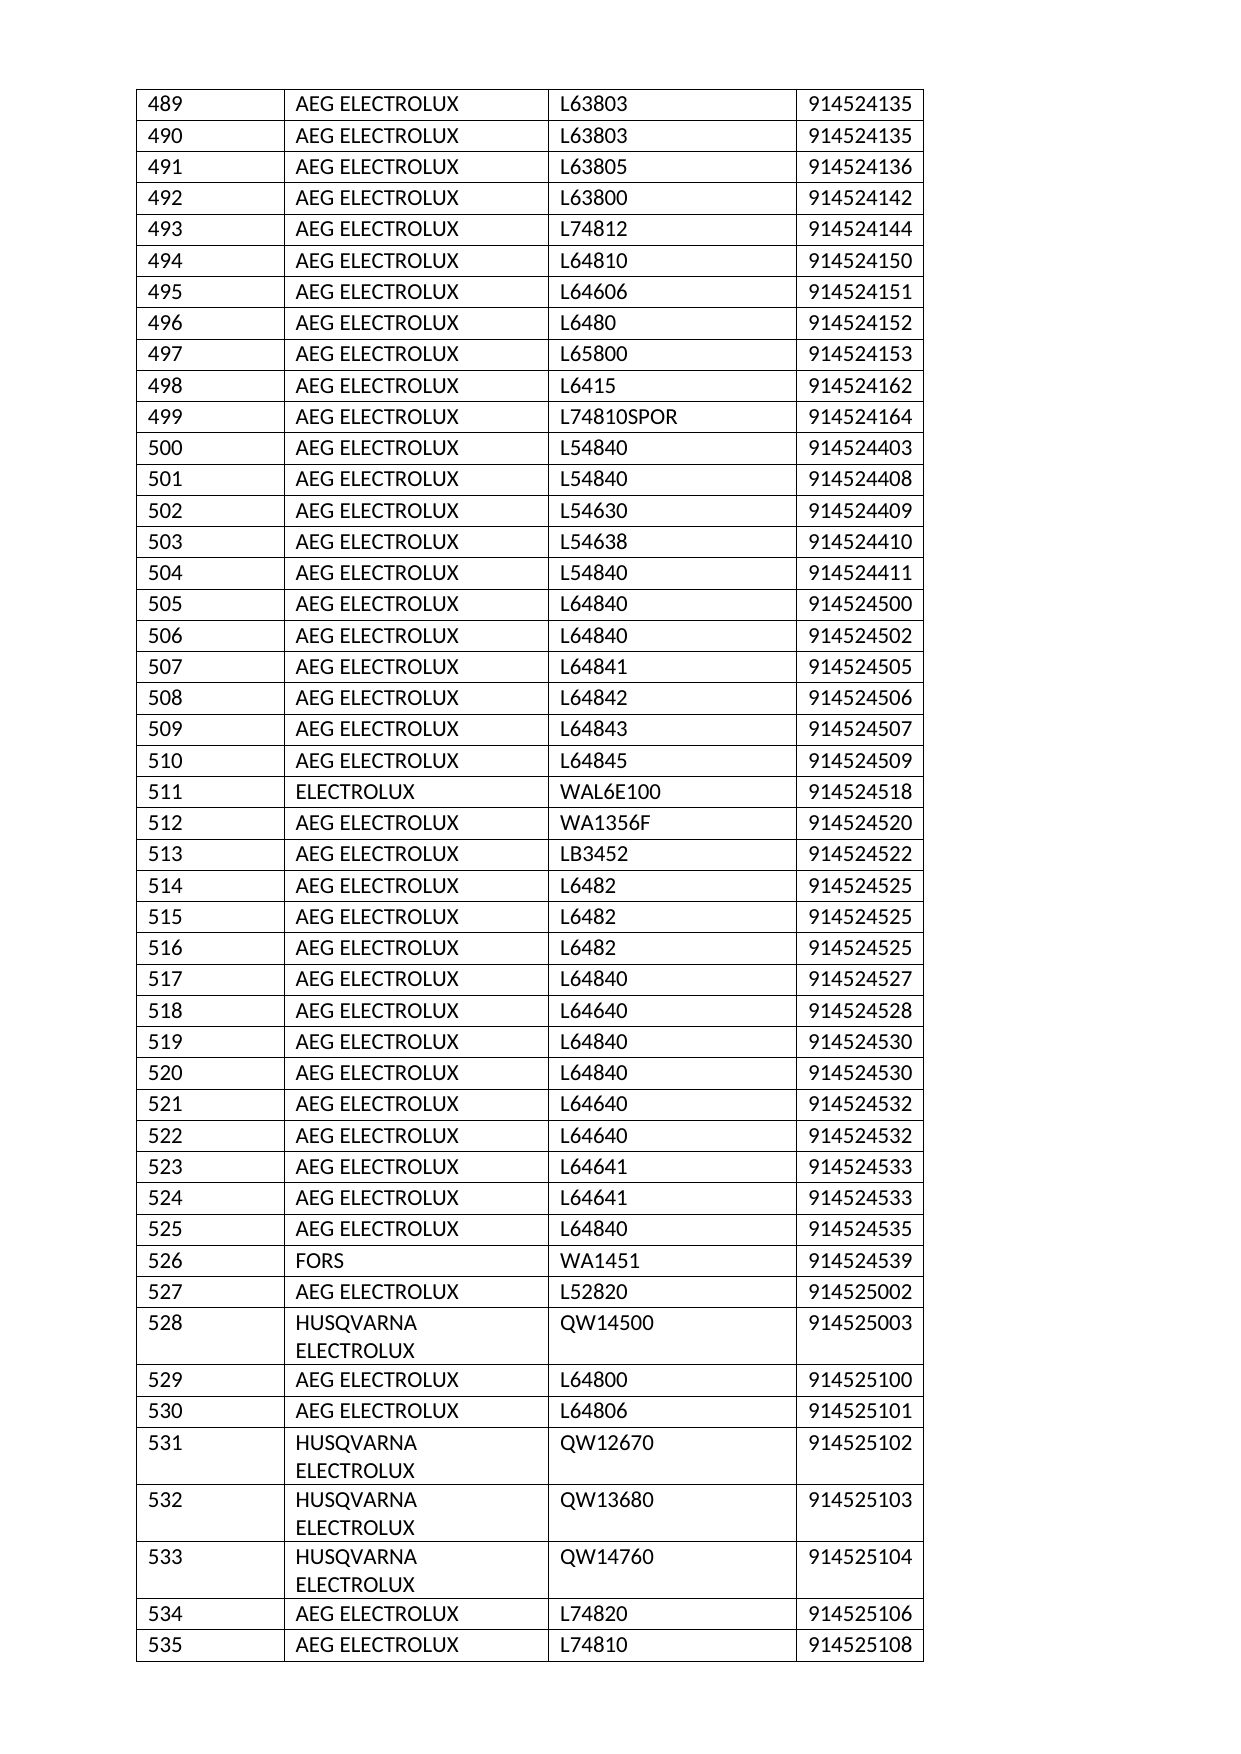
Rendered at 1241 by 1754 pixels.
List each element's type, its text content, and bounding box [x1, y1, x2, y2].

table_cell AEG ELECTROLUX [285, 715, 548, 745]
table_cell 490 [137, 121, 284, 151]
table_cell 914524525 [797, 871, 923, 901]
table_cell 517 [137, 965, 284, 995]
table_cell 914524151 [797, 277, 923, 307]
table_cell L64840 [549, 965, 796, 995]
table_cell 914524532 [797, 1121, 923, 1151]
table_cell 527 [137, 1277, 284, 1307]
table_cell 914525003 [797, 1308, 923, 1364]
table_cell L64840 [549, 1058, 796, 1088]
table_cell 914524507 [797, 715, 923, 745]
table_cell AEG ELECTROLUX [285, 121, 548, 151]
table_cell L64641 [549, 1152, 796, 1182]
table_cell QW14500 [549, 1308, 796, 1364]
table_cell AEG ELECTROLUX [285, 371, 548, 401]
table_cell 520 [137, 1058, 284, 1088]
table_cell 914524528 [797, 996, 923, 1026]
table_cell 533 [137, 1542, 284, 1598]
table_cell 504 [137, 558, 284, 588]
table_cell 494 [137, 246, 284, 276]
table_cell 914525104 [797, 1542, 923, 1598]
table_cell L64845 [549, 746, 796, 776]
table_cell AEG ELECTROLUX [285, 621, 548, 651]
table_cell L6482 [549, 902, 796, 932]
table_cell 914524506 [797, 683, 923, 713]
table_cell L64806 [549, 1397, 796, 1427]
table_cell AEG ELECTROLUX [285, 1599, 548, 1629]
table_cell AEG ELECTROLUX [285, 1121, 548, 1151]
table_cell L64800 [549, 1365, 796, 1396]
table_cell AEG ELECTROLUX [285, 902, 548, 932]
table_cell 914524162 [797, 371, 923, 401]
table_cell 914524135 [797, 90, 923, 120]
table_cell 535 [137, 1630, 284, 1661]
table_cell AEG ELECTROLUX [285, 1090, 548, 1120]
table_cell AEG ELECTROLUX [285, 246, 548, 276]
table_cell L6482 [549, 933, 796, 963]
table_cell HUSQVARNA ELECTROLUX [285, 1485, 548, 1541]
table_cell AEG ELECTROLUX [285, 1183, 548, 1213]
table_cell L54840 [549, 465, 796, 495]
table_cell AEG ELECTROLUX [285, 840, 548, 870]
table_cell FORS [285, 1246, 548, 1276]
table_cell 498 [137, 371, 284, 401]
table_cell 914524525 [797, 902, 923, 932]
table_cell 914524509 [797, 746, 923, 776]
table_cell 511 [137, 777, 284, 807]
table_cell AEG ELECTROLUX [285, 1058, 548, 1088]
table_cell 914524164 [797, 402, 923, 432]
table_cell L6482 [549, 871, 796, 901]
table_cell 914525106 [797, 1599, 923, 1629]
table_cell 510 [137, 746, 284, 776]
table_cell AEG ELECTROLUX [285, 308, 548, 338]
table_cell AEG ELECTROLUX [285, 965, 548, 995]
table_cell AEG ELECTROLUX [285, 1152, 548, 1182]
table_cell AEG ELECTROLUX [285, 152, 548, 182]
table_cell 499 [137, 402, 284, 432]
table_cell 914524502 [797, 621, 923, 651]
table_cell L74812 [549, 215, 796, 245]
table_cell L6480 [549, 308, 796, 338]
table_cell 495 [137, 277, 284, 307]
table_cell 513 [137, 840, 284, 870]
table_cell AEG ELECTROLUX [285, 1277, 548, 1307]
table_cell 492 [137, 183, 284, 213]
table_cell 914524153 [797, 340, 923, 370]
table_cell 506 [137, 621, 284, 651]
table_cell AEG ELECTROLUX [285, 1365, 548, 1396]
table_cell AEG ELECTROLUX [285, 558, 548, 588]
table_cell AEG ELECTROLUX [285, 215, 548, 245]
table_cell HUSQVARNA ELECTROLUX [285, 1542, 548, 1598]
table_cell AEG ELECTROLUX [285, 871, 548, 901]
table_cell 914524144 [797, 215, 923, 245]
table_cell 914524136 [797, 152, 923, 182]
table_cell 914524530 [797, 1058, 923, 1088]
table_cell 534 [137, 1599, 284, 1629]
table_cell 501 [137, 465, 284, 495]
table_cell 914524522 [797, 840, 923, 870]
table_cell WAL6E100 [549, 777, 796, 807]
table_cell AEG ELECTROLUX [285, 90, 548, 120]
table_cell 914525102 [797, 1428, 923, 1484]
table_cell L64840 [549, 621, 796, 651]
table_cell L63803 [549, 121, 796, 151]
table_cell AEG ELECTROLUX [285, 277, 548, 307]
table_cell 914524530 [797, 1027, 923, 1057]
table_cell 532 [137, 1485, 284, 1541]
table_cell 524 [137, 1183, 284, 1213]
table_cell 519 [137, 1027, 284, 1057]
table_cell L54840 [549, 433, 796, 463]
table_cell 500 [137, 433, 284, 463]
table_cell 914524500 [797, 590, 923, 620]
table_cell QW14760 [549, 1542, 796, 1598]
table_cell L64840 [549, 1027, 796, 1057]
table_cell 914524520 [797, 808, 923, 838]
table_cell L64640 [549, 1090, 796, 1120]
table_cell WA1451 [549, 1246, 796, 1276]
table_cell AEG ELECTROLUX [285, 1630, 548, 1661]
table_cell 507 [137, 652, 284, 682]
table_cell AEG ELECTROLUX [285, 496, 548, 526]
table_cell AEG ELECTROLUX [285, 465, 548, 495]
table_cell AEG ELECTROLUX [285, 996, 548, 1026]
table_cell 509 [137, 715, 284, 745]
table_cell L64841 [549, 652, 796, 682]
table_cell HUSQVARNA ELECTROLUX [285, 1308, 548, 1364]
table_cell 914524152 [797, 308, 923, 338]
table_cell L74810 [549, 1630, 796, 1661]
table_cell L54638 [549, 527, 796, 557]
table_cell 512 [137, 808, 284, 838]
table_cell 914525103 [797, 1485, 923, 1541]
table_cell 531 [137, 1428, 284, 1484]
table_cell L64843 [549, 715, 796, 745]
table_cell L6415 [549, 371, 796, 401]
table_cell 914524527 [797, 965, 923, 995]
table_cell AEG ELECTROLUX [285, 183, 548, 213]
table_cell 914524518 [797, 777, 923, 807]
table_cell 914524539 [797, 1246, 923, 1276]
table_cell L64606 [549, 277, 796, 307]
table_cell L64810 [549, 246, 796, 276]
table_cell 914524409 [797, 496, 923, 526]
table_cell 503 [137, 527, 284, 557]
table_cell AEG ELECTROLUX [285, 683, 548, 713]
table_cell L52820 [549, 1277, 796, 1307]
table_cell 521 [137, 1090, 284, 1120]
table_cell AEG ELECTROLUX [285, 1397, 548, 1427]
table_cell 522 [137, 1121, 284, 1151]
table_cell LB3452 [549, 840, 796, 870]
table_cell 496 [137, 308, 284, 338]
table_cell 502 [137, 496, 284, 526]
table_cell L63805 [549, 152, 796, 182]
table_cell AEG ELECTROLUX [285, 746, 548, 776]
table_cell 508 [137, 683, 284, 713]
table_cell WA1356F [549, 808, 796, 838]
table_cell AEG ELECTROLUX [285, 340, 548, 370]
table_cell HUSQVARNA ELECTROLUX [285, 1428, 548, 1484]
table_cell AEG ELECTROLUX [285, 590, 548, 620]
table_cell L74820 [549, 1599, 796, 1629]
table_cell 914524411 [797, 558, 923, 588]
table_cell AEG ELECTROLUX [285, 1027, 548, 1057]
table_cell 914524533 [797, 1183, 923, 1213]
table_cell 914524135 [797, 121, 923, 151]
table_cell AEG ELECTROLUX [285, 527, 548, 557]
table_cell L65800 [549, 340, 796, 370]
table_cell 489 [137, 90, 284, 120]
table_cell L64640 [549, 996, 796, 1026]
table_cell 505 [137, 590, 284, 620]
table_cell 914524408 [797, 465, 923, 495]
table_cell L64640 [549, 1121, 796, 1151]
table_cell AEG ELECTROLUX [285, 1215, 548, 1245]
table_cell 914524142 [797, 183, 923, 213]
table_cell 528 [137, 1308, 284, 1364]
table_cell L64840 [549, 590, 796, 620]
table_cell 914524403 [797, 433, 923, 463]
table_cell 515 [137, 902, 284, 932]
table_cell 530 [137, 1397, 284, 1427]
table_cell 529 [137, 1365, 284, 1396]
table_cell 914524150 [797, 246, 923, 276]
table_cell 497 [137, 340, 284, 370]
table_cell L54630 [549, 496, 796, 526]
table_cell L63800 [549, 183, 796, 213]
table_cell 914524535 [797, 1215, 923, 1245]
table_cell L64641 [549, 1183, 796, 1213]
table_cell L54840 [549, 558, 796, 588]
table_cell 914525100 [797, 1365, 923, 1396]
table_cell 914525101 [797, 1397, 923, 1427]
table_cell 525 [137, 1215, 284, 1245]
table_cell 514 [137, 871, 284, 901]
table_cell AEG ELECTROLUX [285, 433, 548, 463]
table_cell ELECTROLUX [285, 777, 548, 807]
table_cell 491 [137, 152, 284, 182]
table_cell 518 [137, 996, 284, 1026]
table_cell AEG ELECTROLUX [285, 402, 548, 432]
table_cell L64840 [549, 1215, 796, 1245]
table_cell AEG ELECTROLUX [285, 933, 548, 963]
table_cell QW13680 [549, 1485, 796, 1541]
table_cell AEG ELECTROLUX [285, 652, 548, 682]
table_cell 914524525 [797, 933, 923, 963]
table_cell 914524532 [797, 1090, 923, 1120]
table_cell L63803 [549, 90, 796, 120]
table_cell 914524505 [797, 652, 923, 682]
table_cell L64842 [549, 683, 796, 713]
table_cell 526 [137, 1246, 284, 1276]
table_cell QW12670 [549, 1428, 796, 1484]
table_cell 523 [137, 1152, 284, 1182]
table_cell 914524533 [797, 1152, 923, 1182]
table_cell L74810SPOR [549, 402, 796, 432]
table_cell 914525002 [797, 1277, 923, 1307]
table_cell 516 [137, 933, 284, 963]
table_cell 493 [137, 215, 284, 245]
table_cell AEG ELECTROLUX [285, 808, 548, 838]
table_cell 914525108 [797, 1630, 923, 1661]
table_cell 914524410 [797, 527, 923, 557]
